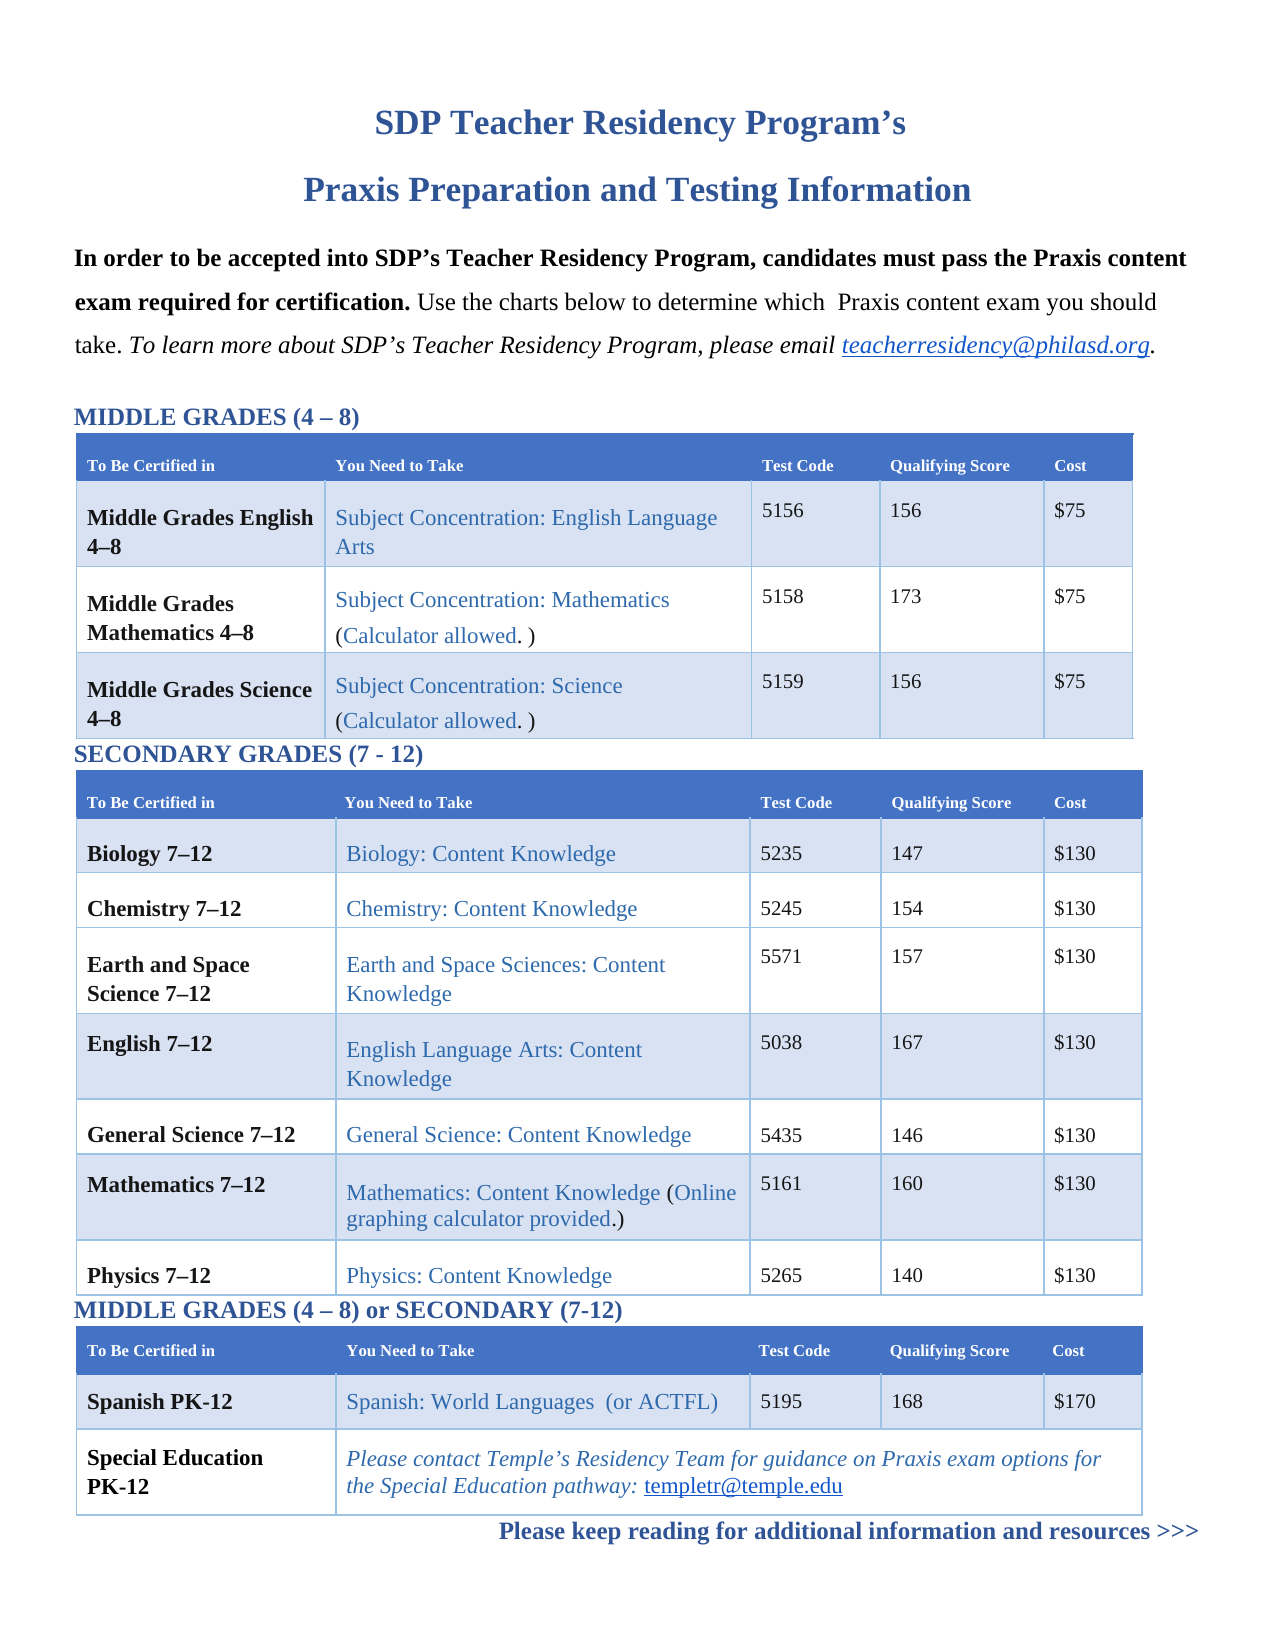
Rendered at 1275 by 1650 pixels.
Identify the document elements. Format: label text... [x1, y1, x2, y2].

table_cell 5195 [751, 1375, 880, 1428]
table_cell $130 [1045, 1241, 1141, 1294]
table_cell Physics 7–12 [77, 1241, 335, 1294]
table_cell $130 [1045, 928, 1141, 1012]
table_cell Chemistry 7–12 [77, 873, 335, 927]
table_cell Biology: Content Knowledge [337, 819, 749, 872]
text In order to be accepted into SDP’s Teacher Residency Program, candidates must pass the Praxis content exam required for certification. ​Use the charts below to determine which Praxis content exam you should take. ​To learn more about SDP’s Teacher Residency Program, please email ​teacherresidency@philasd.org​. [73, 243, 1206, 359]
table_cell Earth and Space Science 7–12 [77, 928, 335, 1012]
table_cell $75 [1045, 653, 1132, 738]
table_cell $130 [1045, 1100, 1141, 1153]
table_cell Middle Grades Mathematics 4–8 [77, 567, 324, 652]
table_cell 154 [882, 873, 1043, 927]
table_cell 140 [882, 1241, 1043, 1294]
table_cell 146 [882, 1100, 1043, 1153]
table_cell 173 [881, 567, 1043, 652]
table_cell Physics: Content Knowledge [337, 1241, 749, 1294]
table_cell 5435 [751, 1100, 880, 1153]
text SECONDARY GRADES (7 - 12) [73, 739, 1206, 768]
text MIDDLE GRADES (4 – 8) or SECONDARY (7-12) [73, 1295, 1206, 1324]
table_header To Be Certified in [77, 1328, 336, 1373]
table_cell 5159 [752, 653, 879, 738]
table_cell Biology 7–12 [77, 819, 335, 872]
table_header To Be Certified in [77, 435, 325, 480]
table_cell Mathematics: Content Knowledge​ (​Online graphing calculator provided​.) [337, 1155, 749, 1239]
table_cell General Science: Content Knowledge [337, 1100, 749, 1153]
table_cell 157 [882, 928, 1043, 1012]
table_header Test Code [750, 772, 881, 817]
table_cell $130 [1045, 1014, 1141, 1098]
table_cell Middle Grades Science 4–8 [77, 653, 324, 738]
table_cell 168 [882, 1375, 1043, 1428]
table_cell Spanish PK-12 [77, 1375, 335, 1428]
table_cell $130 [1045, 819, 1141, 872]
table_cell $170 [1045, 1375, 1141, 1428]
table_cell English Language Arts: Content Knowledge [337, 1014, 749, 1098]
table_header Test Code [752, 435, 880, 480]
text Please keep reading for additional information and resources >>> [75, 1516, 1199, 1544]
table_cell 156 [881, 481, 1043, 566]
table_cell General Science 7–12 [77, 1100, 335, 1153]
table_cell Subject Concentration: Science (Calculator allowe​ d.​ ) [326, 653, 751, 738]
table_cell English 7–12 [77, 1014, 335, 1098]
table_cell Mathematics 7–12 [77, 1155, 335, 1239]
table_cell $130 [1045, 1155, 1141, 1239]
table_header You Need to Take [325, 435, 752, 480]
table_cell Spanish: World Languages ​ (or ACTFL) [337, 1375, 749, 1428]
table_cell Please contact Temple’s Residency Team for guidance on Praxis exam options for the Special Education pathway:​ ​templetr@temple.edu [337, 1430, 1141, 1514]
table_cell 5038 [751, 1014, 880, 1098]
table_header To Be Certified in You Need to Take [77, 772, 750, 817]
table_cell Subject Concentration: Mathematics (Calculator allowe​ d.​ ) [326, 567, 751, 652]
table_cell 167 [882, 1014, 1043, 1098]
table_cell 5158 [752, 567, 879, 652]
text Praxis Preparation and Testing Information [75, 168, 1200, 209]
table_cell 5161 [751, 1155, 880, 1239]
table_cell Subject Concentration: English Language Arts [326, 481, 751, 566]
table_header Cost [1044, 772, 1141, 817]
table_cell 5571 [751, 928, 880, 1012]
table_cell $75 [1045, 567, 1132, 652]
table_cell 5235 [751, 819, 880, 872]
table_cell Earth and Space Sciences: Content Knowledge [337, 928, 749, 1012]
table_cell 156 [881, 653, 1043, 738]
table_cell 160 [882, 1155, 1043, 1239]
table_header You Need to Take Test Code Qualifying Score Cost [336, 1328, 1141, 1373]
table_cell 147 [882, 819, 1043, 872]
table_cell 5156 [752, 481, 879, 566]
table_header Qualifying Score [881, 772, 1044, 817]
table_cell $130 [1045, 873, 1141, 927]
table_header Cost [1044, 435, 1132, 480]
text MIDDLE GRADES (4 – 8) [73, 402, 1206, 431]
table_cell Chemistry: Content Knowledge [337, 873, 749, 927]
table_cell 5245 [751, 873, 880, 927]
table_cell Middle Grades English 4–8 [77, 481, 324, 566]
table_header Qualifying Score [880, 435, 1044, 480]
table_cell $75 [1045, 481, 1132, 566]
table_cell 5265 [751, 1241, 880, 1294]
table_cell Special Education PK-12 [77, 1430, 335, 1514]
text SDP Teacher Residency Program’s​ [75, 101, 1206, 142]
